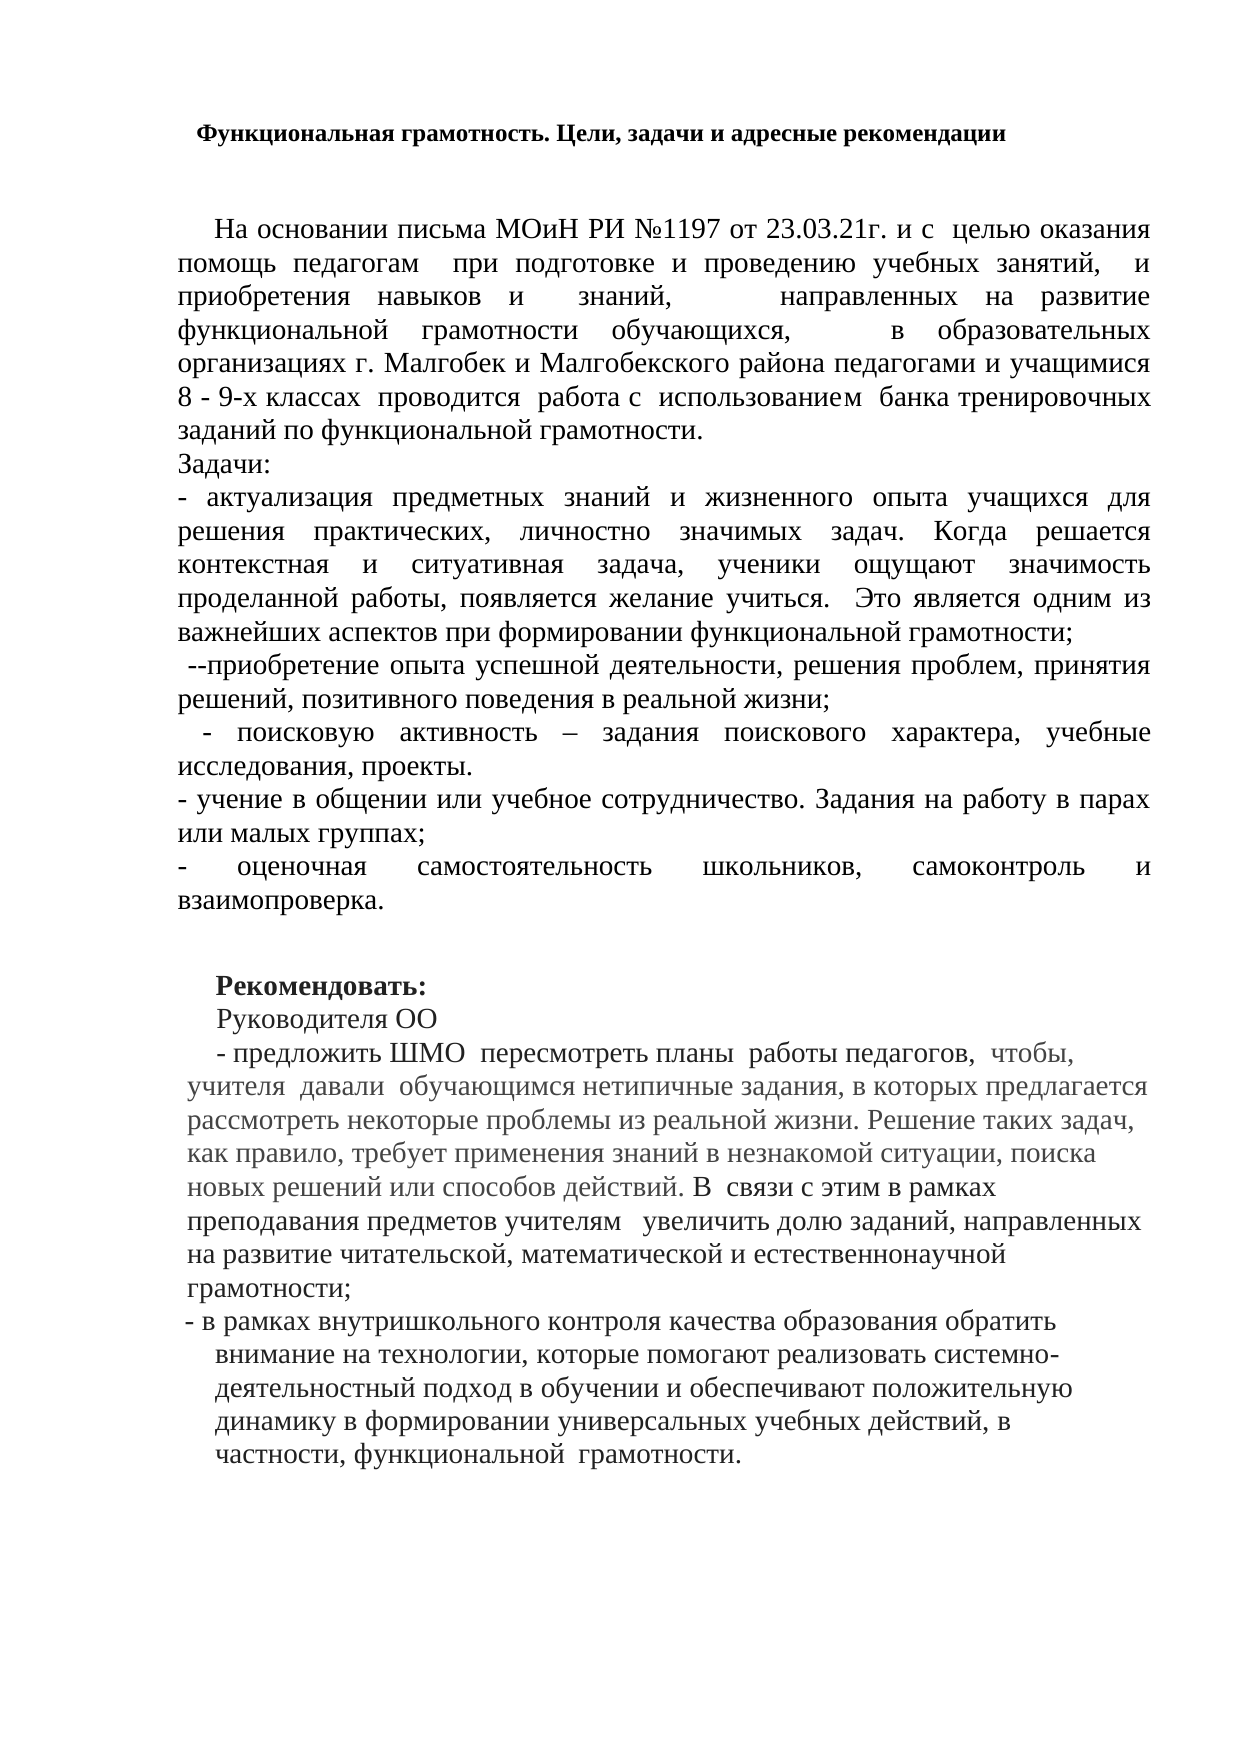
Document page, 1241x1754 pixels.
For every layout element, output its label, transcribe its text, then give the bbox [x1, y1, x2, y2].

text Задачи: [177, 446, 1152, 479]
text Руководителя ОО [187, 1001, 1154, 1035]
text На основании письма МОиН РИ №1197 от 23.03.21г. и с целью оказания помощь педагогам при подготовке и проведению учебных занятий, и приобретения навыков и знаний, направленных на развитие функциональной грамотности обучающихся, в образовательных организациях г. Малгобек и Малгобекского района педагогами и учащимися 8 - 9-х классах проводится работа с использованием банка тренировочных заданий по функциональной грамотности. [177, 211, 1152, 446]
text - предложить ШМО пересмотреть планы работы педагогов, чтобы, учителя давали обучающимся нетипичные задания, в которых предлагается рассмотреть некоторые проблемы из реальной жизни. Решение таких задач, как правило, требует применения знаний в незнакомой ситуации, поиска новых решений или способов действий. В связи с этим в рамках преподавания предметов учителям увеличить долю заданий, направленных на развитие читательской, математической и естественнонаучной грамотности; [187, 1035, 1154, 1303]
text - учение в общении или учебное сотрудничество. Задания на работу в парах или малых группах; [177, 781, 1152, 848]
text - актуализация предметных знаний и жизненного опыта учащихся для решения практических, личностно значимых задач. Когда решается контекстная и ситуативная задача, ученики ощущают значимость проделанной работы, появляется желание учиться. Это является одним из важнейших аспектов при формировании функциональной грамотности; [177, 479, 1152, 647]
text --приобретение опыта успешной деятельности, решения проблем, принятия решений, позитивного поведения в реальной жизни; [177, 647, 1152, 714]
text - оценочная самостоятельность школьников, самоконтроль и взаимопроверка. [177, 848, 1152, 916]
text - в рамках внутришкольного контроля качества образования обратить внимание на технологии, которые помогают реализовать системно-деятельностный подход в обучении и обеспечивают положительную динамику в формировании универсальных учебных действий, в частности, функциональной грамотности. [177, 1304, 1147, 1470]
text Функциональная грамотность. Цели, задачи и адресные рекомендации [177, 118, 1152, 147]
text - поисковую активность – задания поискового характера, учебные исследования, проекты. [177, 714, 1152, 781]
text Рекомендовать: [187, 968, 1154, 1001]
